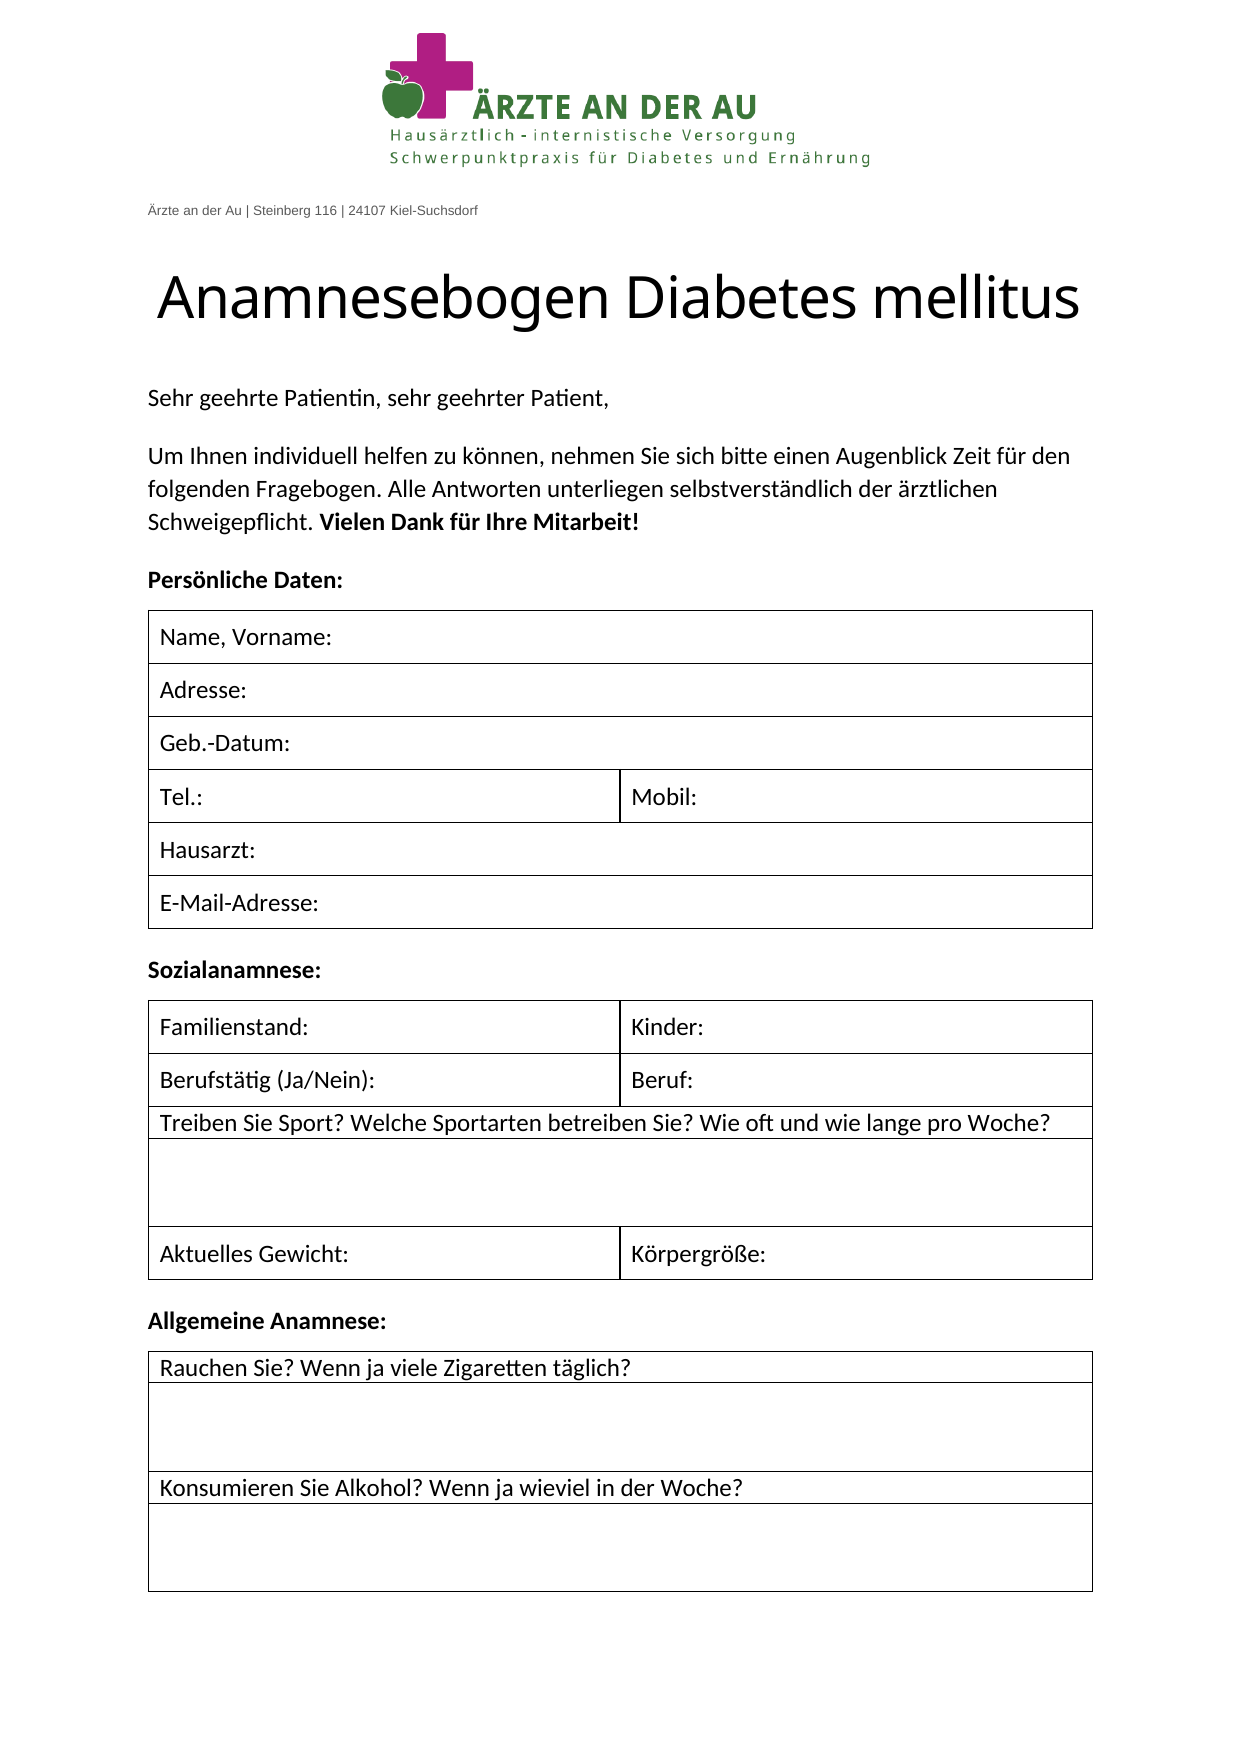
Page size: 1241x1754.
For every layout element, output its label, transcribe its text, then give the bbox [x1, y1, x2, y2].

table_cell Berufstätig (Ja/Nein): [149, 1054, 619, 1106]
text Persönliche Daten: [148, 564, 1092, 595]
table_cell Geb.-Datum: [149, 717, 1092, 769]
table_cell [149, 1504, 1092, 1591]
text Um Ihnen individuell helfen zu können, nehmen Sie sich bitte einen Augenblick Zeit für den folgenden Fragebogen. Alle Antworten unterliegen selbstverständlich der ärztlichen Schweigepflicht. Vielen Dank für Ihre Mitarbeit! [148, 440, 1092, 537]
table_cell [149, 1139, 1092, 1226]
title Anamnesebogen Diabetes mellitus [148, 256, 1092, 336]
table_cell Beruf: [621, 1054, 1092, 1106]
table_cell E-Mail-Adresse: [149, 876, 1092, 928]
table_header Familienstand: [149, 1001, 619, 1053]
table_cell Adresse: [149, 664, 1092, 716]
table_header Rauchen Sie? Wenn ja viele Zigaretten täglich? [149, 1352, 1092, 1382]
text Allgemeine Anamnese: [148, 1305, 1092, 1336]
table_cell Konsumieren Sie Alkohol? Wenn ja wieviel in der Woche? [149, 1472, 1092, 1502]
table_cell [149, 1383, 1092, 1471]
text Sozialanamnese: [148, 954, 1092, 985]
table_cell Körpergröße: [621, 1227, 1092, 1279]
table_cell Tel.: [149, 770, 619, 822]
table_cell Aktuelles Gewicht: [149, 1227, 619, 1279]
picture [355, 29, 886, 176]
table_cell Treiben Sie Sport? Welche Sportarten betreiben Sie? Wie oft und wie lange pro Woche? [149, 1107, 1092, 1138]
table_header Kinder: [621, 1001, 1092, 1053]
table_header Name, Vorname: [149, 611, 1092, 663]
text Sehr geehrte Patientin, sehr geehrter Patient, [148, 382, 1092, 413]
table_cell Hausarzt: [149, 823, 1092, 875]
table_cell Mobil: [621, 770, 1092, 822]
